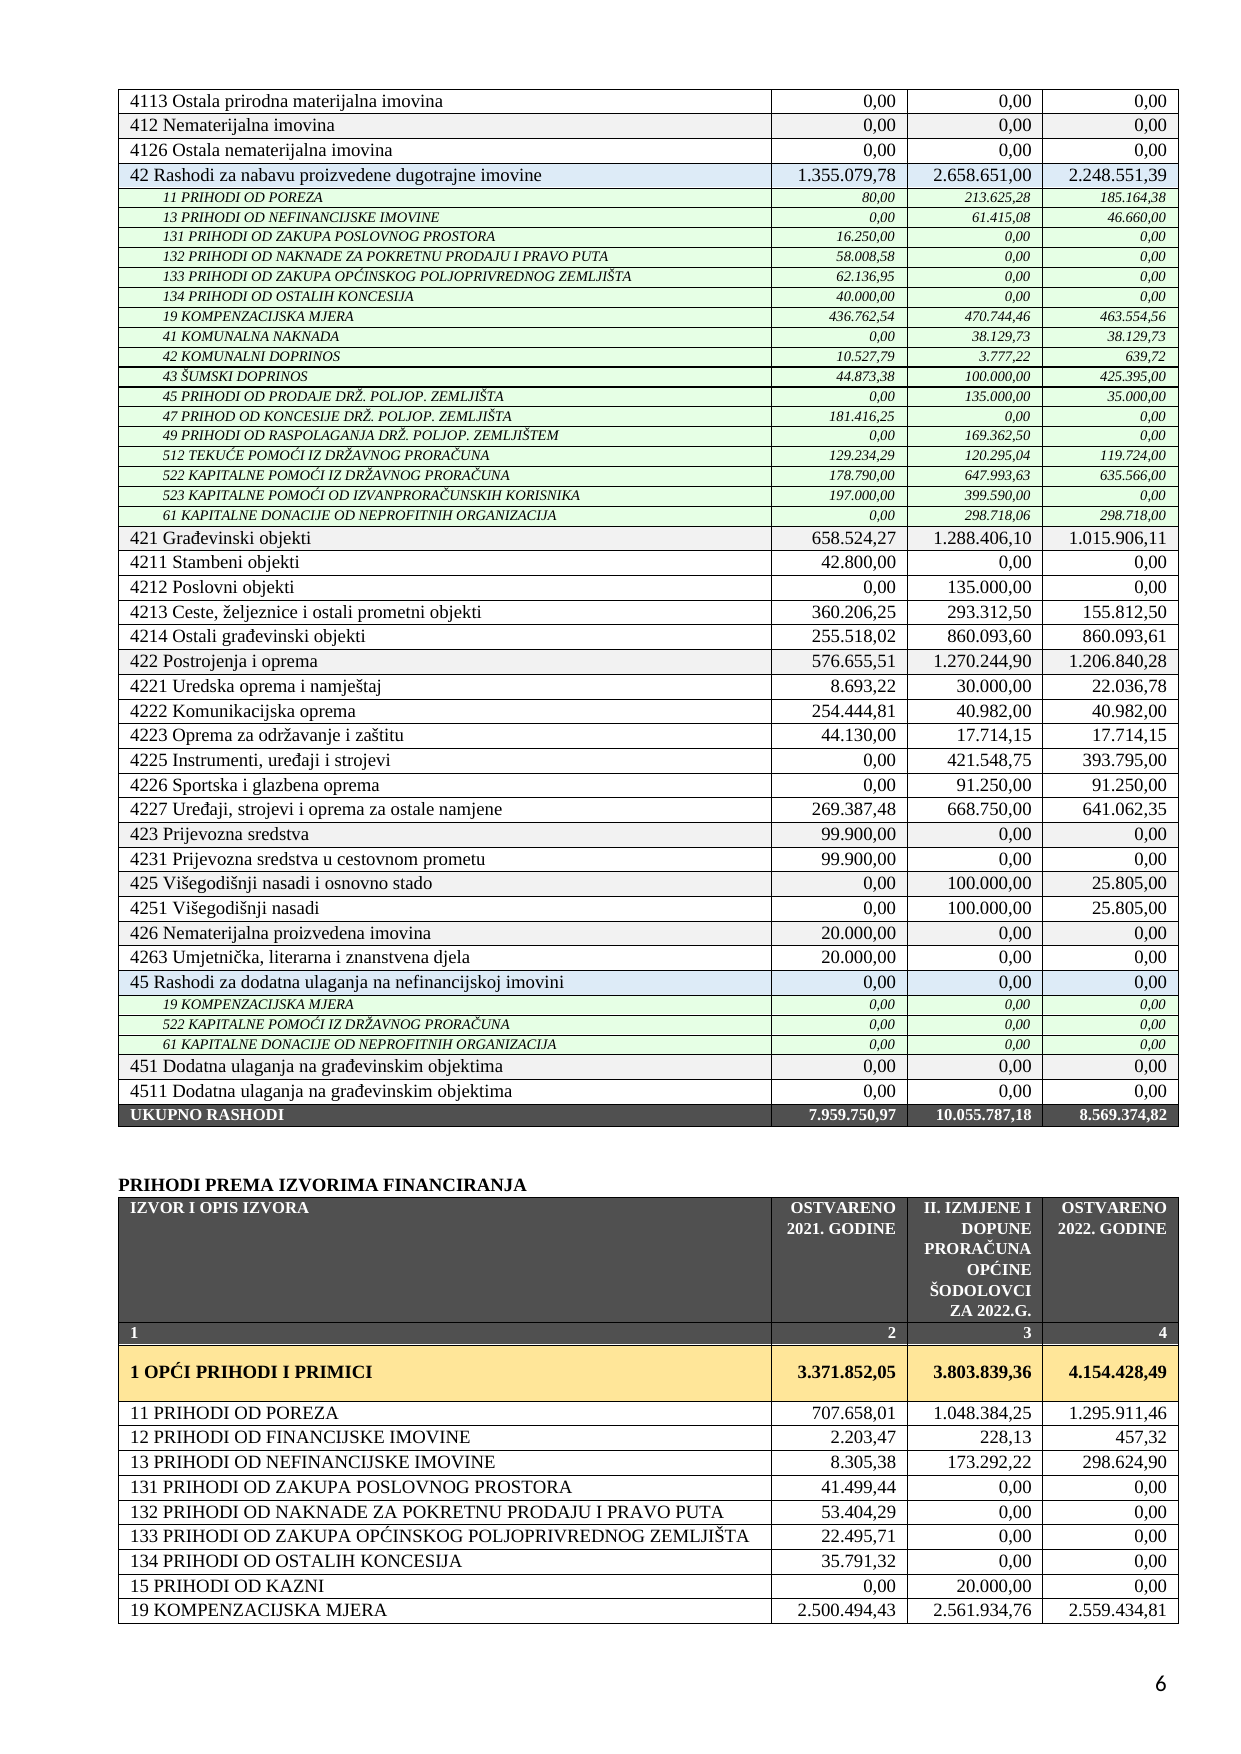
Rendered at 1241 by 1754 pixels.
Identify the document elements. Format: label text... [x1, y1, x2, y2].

table_cell 3.777,22 [908, 348, 1042, 366]
table_cell 463.554,56 [1043, 308, 1178, 327]
table_cell 46.660,00 [1043, 208, 1178, 227]
table_cell 15 PRIHODI OD KAZNI [119, 1575, 771, 1598]
table_cell 4225 Instrumenti, uređaji i strojevi [119, 749, 771, 772]
table_cell 134 PRIHODI OD OSTALIH KONCESIJA [119, 288, 771, 307]
table_cell 4511 Dodatna ulaganja na građevinskim objektima [119, 1080, 771, 1104]
table_cell 135.000,00 [908, 576, 1042, 600]
table_cell 45 Rashodi za dodatna ulaganja na nefinancijskoj imovini [119, 971, 771, 995]
table_cell 0,00 [772, 897, 907, 921]
table_cell 293.312,50 [908, 601, 1042, 624]
table_cell 0,00 [772, 1055, 907, 1079]
table_cell 0,00 [908, 228, 1042, 247]
table_cell 35.791,32 [772, 1550, 907, 1573]
table_cell 8.305,38 [772, 1451, 907, 1475]
table_cell 3 [908, 1323, 1042, 1344]
table_header IZVOR I OPIS IZVORA [119, 1198, 771, 1322]
table_cell 134 PRIHODI OD OSTALIH KONCESIJA [119, 1550, 771, 1573]
table_cell 0,00 [1043, 1525, 1178, 1549]
table_cell 0,00 [772, 996, 907, 1014]
table_cell 0,00 [908, 1080, 1042, 1104]
table_cell 425.395,00 [1043, 368, 1178, 386]
table_cell 421 Građevinski objekti [119, 527, 771, 550]
table_cell 100.000,00 [908, 897, 1042, 921]
table_cell 4251 Višegodišnji nasadi [119, 897, 771, 921]
table_cell 0,00 [772, 1080, 907, 1104]
table_cell 298.718,06 [908, 507, 1042, 526]
table_cell 22.495,71 [772, 1525, 907, 1549]
table_cell 20.000,00 [772, 946, 907, 970]
table_cell 0,00 [1043, 848, 1178, 871]
table_cell 119.724,00 [1043, 447, 1178, 466]
table_cell 0,00 [908, 848, 1042, 871]
table_cell 185.164,38 [1043, 189, 1178, 207]
table_cell 0,00 [908, 1476, 1042, 1499]
table_cell 0,00 [772, 576, 907, 600]
table_cell 522 KAPITALNE POMOĆI IZ DRŽAVNOG PRORAČUNA [119, 467, 771, 486]
table_cell 42.800,00 [772, 551, 907, 575]
table_cell 0,00 [1043, 268, 1178, 287]
table_cell 45 PRIHODI OD PRODAJE DRŽ. POLJOP. ZEMLJIŠTA [119, 388, 771, 406]
table_cell 860.093,60 [908, 625, 1042, 649]
table_cell 11 PRIHODI OD POREZA [119, 1402, 771, 1425]
table_cell 0,00 [772, 971, 907, 995]
table_cell 41 KOMUNALNA NAKNADA [119, 328, 771, 347]
table_cell 0,00 [772, 427, 907, 446]
table_cell 25.805,00 [1043, 872, 1178, 896]
table_cell 523 KAPITALNE POMOĆI OD IZVANPRORAČUNSKIH KORISNIKA [119, 487, 771, 506]
table_cell 0,00 [1043, 487, 1178, 506]
table_cell 91.250,00 [908, 774, 1042, 797]
table_cell 426 Nematerijalna proizvedena imovina [119, 922, 771, 945]
table_cell 132 PRIHODI OD NAKNADE ZA POKRETNU PRODAJU I PRAVO PUTA [119, 248, 771, 267]
table_cell 131 PRIHODI OD ZAKUPA POSLOVNOG PROSTORA [119, 228, 771, 247]
table_cell 7.959.750,97 [772, 1105, 907, 1126]
table_cell 269.387,48 [772, 798, 907, 822]
table_cell 425 Višegodišnji nasadi i osnovno stado [119, 872, 771, 896]
table_cell 0,00 [908, 1036, 1042, 1054]
table_cell 42 KOMUNALNI DOPRINOS [119, 348, 771, 366]
table_cell 20.000,00 [908, 1575, 1042, 1598]
table_cell 35.000,00 [1043, 388, 1178, 406]
table_cell 1.048.384,25 [908, 1402, 1042, 1425]
table_cell 61.415,08 [908, 208, 1042, 227]
table_cell 0,00 [1043, 288, 1178, 307]
table_cell 13 PRIHODI OD NEFINANCIJSKE IMOVINE [119, 1451, 771, 1475]
table_cell 522 KAPITALNE POMOĆI IZ DRŽAVNOG PRORAČUNA [119, 1016, 771, 1034]
table_cell 0,00 [1043, 1036, 1178, 1054]
table_cell 99.900,00 [772, 848, 907, 871]
table_header OSTVARENO 2022. GODINE [1043, 1198, 1178, 1322]
table_cell 131 PRIHODI OD ZAKUPA POSLOVNOG PROSTORA [119, 1476, 771, 1499]
table_cell 61 KAPITALNE DONACIJE OD NEPROFITNIH ORGANIZACIJA [119, 1036, 771, 1054]
table_cell 13 PRIHODI OD NEFINANCIJSKE IMOVINE [119, 208, 771, 227]
table_cell 423 Prijevozna sredstva [119, 823, 771, 847]
table_cell 2.561.934,76 [908, 1599, 1042, 1623]
table_cell 393.795,00 [1043, 749, 1178, 772]
table_cell 0,00 [908, 139, 1042, 163]
table_header OSTVARENO 2021. GODINE [772, 1198, 907, 1322]
table_cell 0,00 [908, 268, 1042, 287]
table_cell 19 KOMPENZACIJSKA MJERA [119, 308, 771, 327]
table_cell 0,00 [1043, 1575, 1178, 1598]
table_cell 44.873,38 [772, 368, 907, 386]
table_cell 2.559.434,81 [1043, 1599, 1178, 1623]
table_cell 80,00 [772, 189, 907, 207]
table_cell 1.206.840,28 [1043, 650, 1178, 674]
table_cell 0,00 [908, 248, 1042, 267]
table_cell 668.750,00 [908, 798, 1042, 822]
table_cell 0,00 [1043, 996, 1178, 1014]
table_cell 635.566,00 [1043, 467, 1178, 486]
table_cell 707.658,01 [772, 1402, 907, 1425]
text PRIHODI PREMA IZVORIMA FINANCIRANJA [118, 1173, 1167, 1195]
table_cell 173.292,22 [908, 1451, 1042, 1475]
table_cell 4226 Sportska i glazbena oprema [119, 774, 771, 797]
table_cell 91.250,00 [1043, 774, 1178, 797]
table_cell 0,00 [908, 1525, 1042, 1549]
table_cell 451 Dodatna ulaganja na građevinskim objektima [119, 1055, 771, 1079]
table_cell 129.234,29 [772, 447, 907, 466]
table_cell 197.000,00 [772, 487, 907, 506]
table_cell 0,00 [908, 922, 1042, 945]
table_cell 0,00 [1043, 114, 1178, 138]
table_cell 4213 Ceste, željeznice i ostali prometni objekti [119, 601, 771, 624]
table_cell 0,00 [1043, 576, 1178, 600]
table_cell 0,00 [908, 1501, 1042, 1524]
table_cell 213.625,28 [908, 189, 1042, 207]
table_cell 0,00 [908, 823, 1042, 847]
table_cell 38.129,73 [908, 328, 1042, 347]
table_cell 0,00 [1043, 971, 1178, 995]
table_cell 0,00 [908, 407, 1042, 426]
table_cell 19 KOMPENZACIJSKA MJERA [119, 996, 771, 1014]
table_cell 0,00 [772, 388, 907, 406]
table_cell 254.444,81 [772, 700, 907, 723]
table_cell 62.136,95 [772, 268, 907, 287]
table_cell 0,00 [1043, 1055, 1178, 1079]
table_cell 44.130,00 [772, 724, 907, 748]
table_cell 10.527,79 [772, 348, 907, 366]
table_cell 19 KOMPENZACIJSKA MJERA [119, 1599, 771, 1623]
table_cell 10.055.787,18 [908, 1105, 1042, 1126]
table_cell 53.404,29 [772, 1501, 907, 1524]
table_cell 40.000,00 [772, 288, 907, 307]
table_cell 100.000,00 [908, 872, 1042, 896]
table_cell 0,00 [908, 90, 1042, 113]
table_cell 0,00 [1043, 1550, 1178, 1573]
table_cell 0,00 [772, 1016, 907, 1034]
table_cell 658.524,27 [772, 527, 907, 550]
table_cell 4231 Prijevozna sredstva u cestovnom prometu [119, 848, 771, 871]
table_cell 0,00 [772, 139, 907, 163]
table_cell 4263 Umjetnička, literarna i znanstvena djela [119, 946, 771, 970]
table_cell 1 OPĆI PRIHODI I PRIMICI [119, 1346, 771, 1401]
table_cell 178.790,00 [772, 467, 907, 486]
table_cell 133 PRIHODI OD ZAKUPA OPĆINSKOG POLJOPRIVREDNOG ZEMLJIŠTA [119, 268, 771, 287]
table_cell 360.206,25 [772, 601, 907, 624]
table_cell 4211 Stambeni objekti [119, 551, 771, 575]
table_cell 228,13 [908, 1426, 1042, 1450]
table_cell 399.590,00 [908, 487, 1042, 506]
table_cell 8.569.374,82 [1043, 1105, 1178, 1126]
table_cell 40.982,00 [1043, 700, 1178, 723]
table_cell 22.036,78 [1043, 675, 1178, 698]
table_cell 576.655,51 [772, 650, 907, 674]
table_cell 169.362,50 [908, 427, 1042, 446]
table_cell 8.693,22 [772, 675, 907, 698]
table_cell 639,72 [1043, 348, 1178, 366]
table_cell 43 ŠUMSKI DOPRINOS [119, 368, 771, 386]
table_header II. IZMJENE I DOPUNE PRORAČUNA OPĆINE ŠODOLOVCI ZA 2022.G. [908, 1198, 1042, 1322]
table_cell 4212 Poslovni objekti [119, 576, 771, 600]
table_cell 0,00 [1043, 1080, 1178, 1104]
table_cell 1.270.244,90 [908, 650, 1042, 674]
table_cell 49 PRIHODI OD RASPOLAGANJA DRŽ. POLJOP. ZEMLJIŠTEM [119, 427, 771, 446]
table_cell 0,00 [908, 1550, 1042, 1573]
table_cell 0,00 [908, 1016, 1042, 1034]
table_cell 298.718,00 [1043, 507, 1178, 526]
table_cell 4.154.428,49 [1043, 1346, 1178, 1401]
table_cell 1 [119, 1323, 771, 1344]
table_cell 421.548,75 [908, 749, 1042, 772]
table_cell 11 PRIHODI OD POREZA [119, 189, 771, 207]
table_cell 0,00 [1043, 823, 1178, 847]
table_cell 135.000,00 [908, 388, 1042, 406]
table_cell 0,00 [1043, 1016, 1178, 1034]
table_cell 0,00 [908, 971, 1042, 995]
table_cell 0,00 [1043, 90, 1178, 113]
table_cell 0,00 [1043, 1476, 1178, 1499]
table_cell 0,00 [908, 946, 1042, 970]
table_cell 0,00 [1043, 922, 1178, 945]
table_cell 4214 Ostali građevinski objekti [119, 625, 771, 649]
table_cell 120.295,04 [908, 447, 1042, 466]
table_cell 1.355.079,78 [772, 164, 907, 187]
table_cell 0,00 [908, 288, 1042, 307]
table_cell 133 PRIHODI OD ZAKUPA OPĆINSKOG POLJOPRIVREDNOG ZEMLJIŠTA [119, 1525, 771, 1549]
table_cell 2 [772, 1323, 907, 1344]
table_cell 0,00 [908, 996, 1042, 1014]
table_cell 0,00 [908, 114, 1042, 138]
table_cell 298.624,90 [1043, 1451, 1178, 1475]
table_cell 0,00 [772, 208, 907, 227]
table_cell 20.000,00 [772, 922, 907, 945]
table_cell 0,00 [772, 1575, 907, 1598]
table_cell 4222 Komunikacijska oprema [119, 700, 771, 723]
table_cell 860.093,61 [1043, 625, 1178, 649]
table_cell 641.062,35 [1043, 798, 1178, 822]
table_cell 4227 Uređaji, strojevi i oprema za ostale namjene [119, 798, 771, 822]
table_cell 0,00 [772, 872, 907, 896]
table_cell 0,00 [1043, 228, 1178, 247]
table_cell 0,00 [772, 1036, 907, 1054]
table_cell 17.714,15 [1043, 724, 1178, 748]
table_cell 255.518,02 [772, 625, 907, 649]
table_cell 0,00 [772, 114, 907, 138]
table_cell 1.295.911,46 [1043, 1402, 1178, 1425]
table_cell 40.982,00 [908, 700, 1042, 723]
table_cell 2.658.651,00 [908, 164, 1042, 187]
table_cell UKUPNO RASHODI [119, 1105, 771, 1126]
table_cell 99.900,00 [772, 823, 907, 847]
table_cell 4126 Ostala nematerijalna imovina [119, 139, 771, 163]
table_cell 0,00 [772, 328, 907, 347]
table_cell 25.805,00 [1043, 897, 1178, 921]
table_cell 470.744,46 [908, 308, 1042, 327]
table_cell 512 TEKUĆE POMOĆI IZ DRŽAVNOG PRORAČUNA [119, 447, 771, 466]
table_cell 47 PRIHOD OD KONCESIJE DRŽ. POLJOP. ZEMLJIŠTA [119, 407, 771, 426]
table_cell 4221 Uredska oprema i namještaj [119, 675, 771, 698]
table_cell 0,00 [1043, 551, 1178, 575]
table_cell 155.812,50 [1043, 601, 1178, 624]
table_cell 38.129,73 [1043, 328, 1178, 347]
table_cell 0,00 [1043, 248, 1178, 267]
table_cell 4113 Ostala prirodna materijalna imovina [119, 90, 771, 113]
table_cell 58.008,58 [772, 248, 907, 267]
table_cell 2.248.551,39 [1043, 164, 1178, 187]
table_cell 0,00 [1043, 139, 1178, 163]
table_cell 17.714,15 [908, 724, 1042, 748]
table_cell 412 Nematerijalna imovina [119, 114, 771, 138]
table_cell 0,00 [1043, 946, 1178, 970]
table_cell 30.000,00 [908, 675, 1042, 698]
table_cell 0,00 [1043, 427, 1178, 446]
table_cell 0,00 [772, 749, 907, 772]
table_cell 0,00 [772, 774, 907, 797]
table_cell 457,32 [1043, 1426, 1178, 1450]
table_cell 2.500.494,43 [772, 1599, 907, 1623]
table_cell 132 PRIHODI OD NAKNADE ZA POKRETNU PRODAJU I PRAVO PUTA [119, 1501, 771, 1524]
table_cell 2.203,47 [772, 1426, 907, 1450]
table_cell 61 KAPITALNE DONACIJE OD NEPROFITNIH ORGANIZACIJA [119, 507, 771, 526]
table_cell 1.288.406,10 [908, 527, 1042, 550]
table_cell 42 Rashodi za nabavu proizvedene dugotrajne imovine [119, 164, 771, 187]
table_cell 3.371.852,05 [772, 1346, 907, 1401]
table_cell 4223 Oprema za održavanje i zaštitu [119, 724, 771, 748]
table_cell 0,00 [772, 90, 907, 113]
table_cell 0,00 [772, 507, 907, 526]
table_cell 1.015.906,11 [1043, 527, 1178, 550]
table_cell 0,00 [908, 1055, 1042, 1079]
table_cell 647.993,63 [908, 467, 1042, 486]
table_cell 100.000,00 [908, 368, 1042, 386]
table_cell 3.803.839,36 [908, 1346, 1042, 1401]
table_cell 436.762,54 [772, 308, 907, 327]
table_cell 41.499,44 [772, 1476, 907, 1499]
table_cell 181.416,25 [772, 407, 907, 426]
table_cell 12 PRIHODI OD FINANCIJSKE IMOVINE [119, 1426, 771, 1450]
table_cell 0,00 [908, 551, 1042, 575]
table_cell 4 [1043, 1323, 1178, 1344]
table_cell 422 Postrojenja i oprema [119, 650, 771, 674]
table_cell 16.250,00 [772, 228, 907, 247]
table_cell 0,00 [1043, 1501, 1178, 1524]
table_cell 0,00 [1043, 407, 1178, 426]
